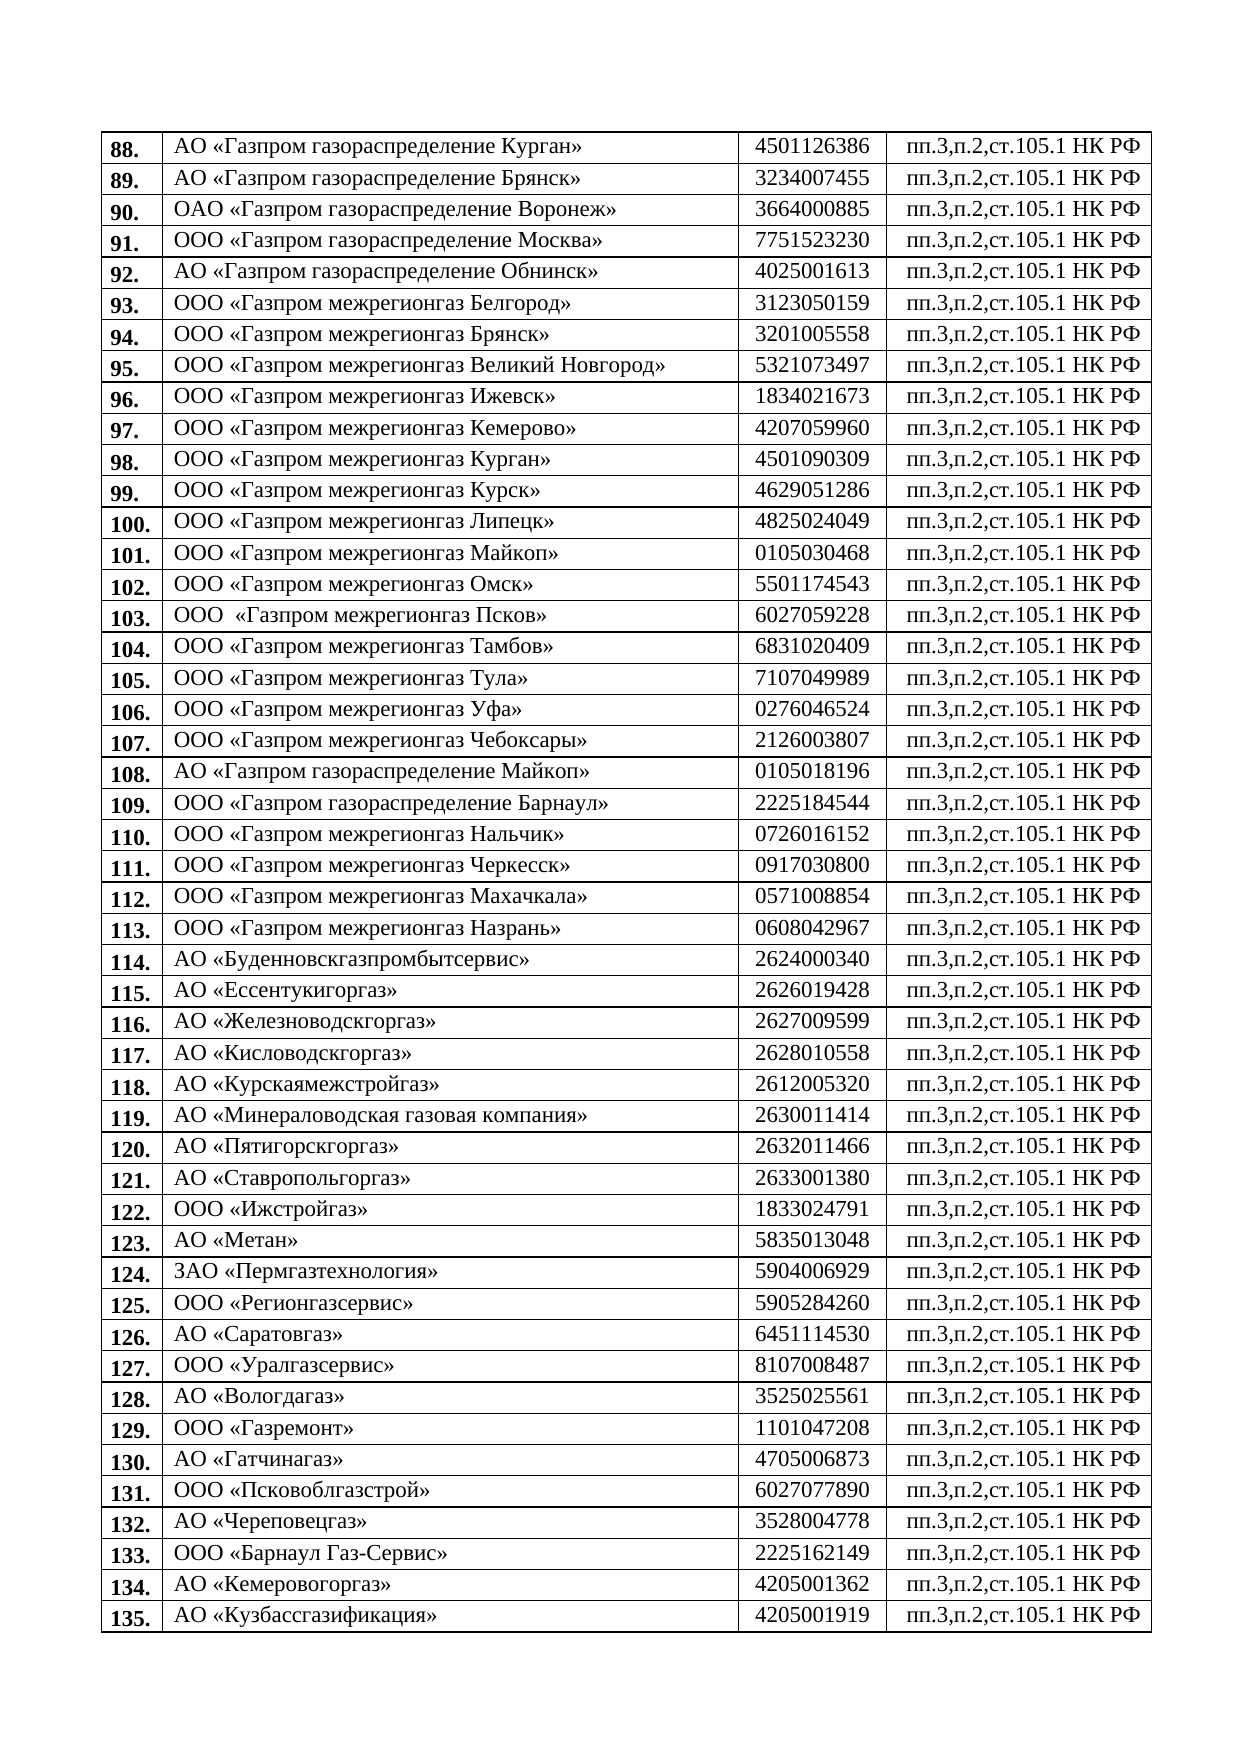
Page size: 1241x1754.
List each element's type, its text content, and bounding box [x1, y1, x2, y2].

table_cell [102, 1320, 162, 1350]
table_cell ООО «Газпром межрегионгаз Брянск» [163, 320, 738, 350]
table_cell пп.3,п.2,ст.105.1 НК РФ [887, 726, 1151, 756]
table_cell 0105018196 [739, 758, 886, 788]
table_cell пп.3,п.2,ст.105.1 НК РФ [887, 1383, 1151, 1413]
table_cell 2626019428 [739, 976, 886, 1006]
table_cell [102, 1039, 162, 1069]
table_cell пп.3,п.2,ст.105.1 НК РФ [887, 226, 1151, 256]
table_cell ООО «Газпром межрегионгаз Нальчик» [163, 820, 738, 850]
table_cell пп.3,п.2,ст.105.1 НК РФ [887, 976, 1151, 1006]
table_cell пп.3,п.2,ст.105.1 НК РФ [887, 320, 1151, 350]
table_cell АО «Саратовгаз» [163, 1320, 738, 1350]
table_cell 5904006929 [739, 1258, 886, 1288]
table_cell [102, 320, 162, 350]
table_cell 4501090309 [739, 445, 886, 475]
table_cell ООО «Газпром межрегионгаз Омск» [163, 570, 738, 600]
table_cell 7751523230 [739, 226, 886, 256]
table_cell [102, 601, 162, 631]
table_cell пп.3,п.2,ст.105.1 НК РФ [887, 851, 1151, 881]
table_cell [102, 851, 162, 881]
table_cell ООО «Газпром межрегионгаз Уфа» [163, 695, 738, 725]
table_cell АО «Ессентукигоргаз» [163, 976, 738, 1006]
table_cell АО «Буденновскгазпромбытсервис» [163, 945, 738, 975]
table_cell пп.3,п.2,ст.105.1 НК РФ [887, 570, 1151, 600]
table_cell пп.3,п.2,ст.105.1 НК РФ [887, 820, 1151, 850]
table_cell ООО «Газпром межрегионгаз Белгород» [163, 289, 738, 319]
table_cell АО «Гатчинагаз» [163, 1445, 738, 1475]
table_cell пп.3,п.2,ст.105.1 НК РФ [887, 508, 1151, 538]
table_cell 7107049989 [739, 664, 886, 694]
table_cell ООО «Газремонт» [163, 1414, 738, 1444]
table_cell пп.3,п.2,ст.105.1 НК РФ [887, 351, 1151, 381]
table_cell ООО «Псковоблгазстрой» [163, 1476, 738, 1506]
table_cell 5321073497 [739, 351, 886, 381]
table_cell 0571008854 [739, 883, 886, 913]
table_cell [102, 445, 162, 475]
table_cell 4205001919 [739, 1601, 886, 1631]
table_cell [102, 633, 162, 663]
table_cell 0726016152 [739, 820, 886, 850]
table_cell 2225184544 [739, 789, 886, 819]
table_cell 8107008487 [739, 1351, 886, 1381]
table_cell АО «Газпром газораспределение Курган» [163, 133, 738, 163]
table_cell [102, 1008, 162, 1038]
table_cell пп.3,п.2,ст.105.1 НК РФ [887, 601, 1151, 631]
table_cell [102, 414, 162, 444]
table_cell пп.3,п.2,ст.105.1 НК РФ [887, 1039, 1151, 1069]
table_cell 4629051286 [739, 476, 886, 506]
table_cell пп.3,п.2,ст.105.1 НК РФ [887, 1226, 1151, 1256]
table_cell ЗАО «Пермгазтехнология» [163, 1258, 738, 1288]
table_cell [102, 539, 162, 569]
table_cell [102, 1289, 162, 1319]
table_cell ООО «Газпром межрегионгаз Махачкала» [163, 883, 738, 913]
table_cell 1833024791 [739, 1195, 886, 1225]
table_cell 0917030800 [739, 851, 886, 881]
table_cell ООО «Газпром межрегионгаз Липецк» [163, 508, 738, 538]
table_cell 6027077890 [739, 1476, 886, 1506]
table_cell [102, 476, 162, 506]
table_cell 0105030468 [739, 539, 886, 569]
table_cell пп.3,п.2,ст.105.1 НК РФ [887, 664, 1151, 694]
table_cell [102, 1133, 162, 1163]
table_cell пп.3,п.2,ст.105.1 НК РФ [887, 258, 1151, 288]
table_cell 2628010558 [739, 1039, 886, 1069]
table_cell [102, 1070, 162, 1100]
table_cell пп.3,п.2,ст.105.1 НК РФ [887, 476, 1151, 506]
table_cell пп.3,п.2,ст.105.1 НК РФ [887, 1320, 1151, 1350]
table_cell [102, 1101, 162, 1131]
table_cell 2225162149 [739, 1539, 886, 1569]
table_cell ООО «Газпром межрегионгаз Тула» [163, 664, 738, 694]
table_cell АО «Курскаямежстройгаз» [163, 1070, 738, 1100]
table_cell [102, 1164, 162, 1194]
table_cell пп.3,п.2,ст.105.1 НК РФ [887, 758, 1151, 788]
table_cell 3123050159 [739, 289, 886, 319]
table_cell 2126003807 [739, 726, 886, 756]
table_cell пп.3,п.2,ст.105.1 НК РФ [887, 414, 1151, 444]
table_cell 2633001380 [739, 1164, 886, 1194]
table_cell 0276046524 [739, 695, 886, 725]
table_cell АО «Ставропольгоргаз» [163, 1164, 738, 1194]
table_cell пп.3,п.2,ст.105.1 НК РФ [887, 383, 1151, 413]
table_cell 5501174543 [739, 570, 886, 600]
table_cell АО «Кузбассгазификация» [163, 1601, 738, 1631]
table_cell ООО «Газпром межрегионгаз Назрань» [163, 914, 738, 944]
table_cell 1101047208 [739, 1414, 886, 1444]
table_cell АО «Железноводскгоргаз» [163, 1008, 738, 1038]
table_cell 3664000885 [739, 195, 886, 225]
table_cell 2632011466 [739, 1133, 886, 1163]
table_cell [102, 164, 162, 194]
table_cell ООО «Газпром межрегионгаз Псков» [163, 601, 738, 631]
table_cell пп.3,п.2,ст.105.1 НК РФ [887, 945, 1151, 975]
table_cell АО «Газпром газораспределение Обнинск» [163, 258, 738, 288]
table_cell пп.3,п.2,ст.105.1 НК РФ [887, 1008, 1151, 1038]
table_cell пп.3,п.2,ст.105.1 НК РФ [887, 789, 1151, 819]
table_cell АО «Газпром газораспределение Брянск» [163, 164, 738, 194]
table_cell 3525025561 [739, 1383, 886, 1413]
table_cell пп.3,п.2,ст.105.1 НК РФ [887, 1164, 1151, 1194]
table_cell 6027059228 [739, 601, 886, 631]
table_cell [102, 1476, 162, 1506]
table_cell [102, 226, 162, 256]
table_cell 6831020409 [739, 633, 886, 663]
table_cell 0608042967 [739, 914, 886, 944]
table_cell [102, 570, 162, 600]
table_cell ООО «Барнаул Газ-Сервис» [163, 1539, 738, 1569]
table_cell пп.3,п.2,ст.105.1 НК РФ [887, 1133, 1151, 1163]
table_cell [102, 758, 162, 788]
table_cell АО «Кисловодскгоргаз» [163, 1039, 738, 1069]
table_cell 6451114530 [739, 1320, 886, 1350]
table_cell [102, 258, 162, 288]
table_cell пп.3,п.2,ст.105.1 НК РФ [887, 1476, 1151, 1506]
table_cell пп.3,п.2,ст.105.1 НК РФ [887, 1570, 1151, 1600]
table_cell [887, 133, 1151, 163]
table_cell ООО «Регионгазсервис» [163, 1289, 738, 1319]
table_cell [102, 695, 162, 725]
table_cell пп.3,п.2,ст.105.1 НК РФ [887, 914, 1151, 944]
table_cell пп.3,п.2,ст.105.1 НК РФ [887, 1258, 1151, 1288]
table_cell [102, 1258, 162, 1288]
table_cell АО «Газпром газораспределение Майкоп» [163, 758, 738, 788]
table_cell ООО «Газпром межрегионгаз Великий Новгород» [163, 351, 738, 381]
table_cell АО «Минераловодская газовая компания» [163, 1101, 738, 1131]
table_cell [102, 195, 162, 225]
table_cell ООО «Газпром межрегионгаз Тамбов» [163, 633, 738, 663]
table_cell 4207059960 [739, 414, 886, 444]
table_cell ООО «Газпром межрегионгаз Майкоп» [163, 539, 738, 569]
table_cell пп.3,п.2,ст.105.1 НК РФ [887, 1070, 1151, 1100]
table_cell пп.3,п.2,ст.105.1 НК РФ [887, 164, 1151, 194]
table_cell 4705006873 [739, 1445, 886, 1475]
table_cell пп.3,п.2,ст.105.1 НК РФ [887, 1351, 1151, 1381]
table_cell ООО «Газпром межрегионгаз Курган» [163, 445, 738, 475]
table_cell [102, 383, 162, 413]
table_cell [102, 133, 162, 163]
table_cell ООО «Газпром межрегионгаз Чебоксары» [163, 726, 738, 756]
table_cell ООО «Газпром межрегионгаз Ижевск» [163, 383, 738, 413]
table_cell пп.3,п.2,ст.105.1 НК РФ [887, 1445, 1151, 1475]
table_cell ОАО «Газпром газораспределение Воронеж» [163, 195, 738, 225]
table_cell [102, 664, 162, 694]
table_cell [102, 945, 162, 975]
table_cell 4825024049 [739, 508, 886, 538]
table_cell пп.3,п.2,ст.105.1 НК РФ [887, 1508, 1151, 1538]
table_cell 5905284260 [739, 1289, 886, 1319]
table_cell пп.3,п.2,ст.105.1 НК РФ [887, 445, 1151, 475]
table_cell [887, 1601, 1151, 1631]
table_cell [102, 1226, 162, 1256]
table_cell 1834021673 [739, 383, 886, 413]
table_cell [102, 1539, 162, 1569]
table_cell 4205001362 [739, 1570, 886, 1600]
table_cell [102, 351, 162, 381]
table_cell [102, 1383, 162, 1413]
table_cell 3201005558 [739, 320, 886, 350]
table_cell [102, 820, 162, 850]
table_cell пп.3,п.2,ст.105.1 НК РФ [887, 883, 1151, 913]
table_cell [102, 289, 162, 319]
table_cell [102, 1570, 162, 1600]
table_cell [102, 1195, 162, 1225]
table_cell АО «Кемеровогоргаз» [163, 1570, 738, 1600]
table_cell ООО «Газпром газораспределение Барнаул» [163, 789, 738, 819]
table_cell 2627009599 [739, 1008, 886, 1038]
table_cell пп.3,п.2,ст.105.1 НК РФ [887, 1195, 1151, 1225]
table_cell пп.3,п.2,ст.105.1 НК РФ [887, 695, 1151, 725]
table_cell 4025001613 [739, 258, 886, 288]
table_cell пп.3,п.2,ст.105.1 НК РФ [887, 539, 1151, 569]
table_cell [102, 914, 162, 944]
table_cell [102, 726, 162, 756]
table_cell 2612005320 [739, 1070, 886, 1100]
table_cell пп.3,п.2,ст.105.1 НК РФ [887, 289, 1151, 319]
table_cell пп.3,п.2,ст.105.1 НК РФ [887, 1101, 1151, 1131]
table_cell [102, 1445, 162, 1475]
table_cell пп.3,п.2,ст.105.1 НК РФ [887, 1539, 1151, 1569]
table_cell пп.3,п.2,ст.105.1 НК РФ [887, 195, 1151, 225]
table_cell [102, 883, 162, 913]
table_cell [102, 1601, 162, 1631]
table_cell пп.3,п.2,ст.105.1 НК РФ [887, 633, 1151, 663]
table_cell [102, 789, 162, 819]
table_cell ООО «Ижстройгаз» [163, 1195, 738, 1225]
table_cell [102, 976, 162, 1006]
table_cell [102, 508, 162, 538]
table_cell АО «Череповецгаз» [163, 1508, 738, 1538]
table_cell 3528004778 [739, 1508, 886, 1538]
table_cell ООО «Газпром газораспределение Москва» [163, 226, 738, 256]
table_cell АО «Пятигорскгоргаз» [163, 1133, 738, 1163]
table_cell 2630011414 [739, 1101, 886, 1131]
table_cell ООО «Уралгазсервис» [163, 1351, 738, 1381]
table_cell [102, 1351, 162, 1381]
table_cell 3234007455 [739, 164, 886, 194]
table_cell ООО «Газпром межрегионгаз Курск» [163, 476, 738, 506]
table_cell [102, 1508, 162, 1538]
table_cell 4501126386 [739, 133, 886, 163]
table_cell пп.3,п.2,ст.105.1 НК РФ [887, 1414, 1151, 1444]
table_cell 5835013048 [739, 1226, 886, 1256]
table_cell ООО «Газпром межрегионгаз Черкесск» [163, 851, 738, 881]
table_cell АО «Метан» [163, 1226, 738, 1256]
table_cell [102, 1414, 162, 1444]
table_cell пп.3,п.2,ст.105.1 НК РФ [887, 1289, 1151, 1319]
table_cell 2624000340 [739, 945, 886, 975]
table_cell ООО «Газпром межрегионгаз Кемерово» [163, 414, 738, 444]
table_cell АО «Вологдагаз» [163, 1383, 738, 1413]
